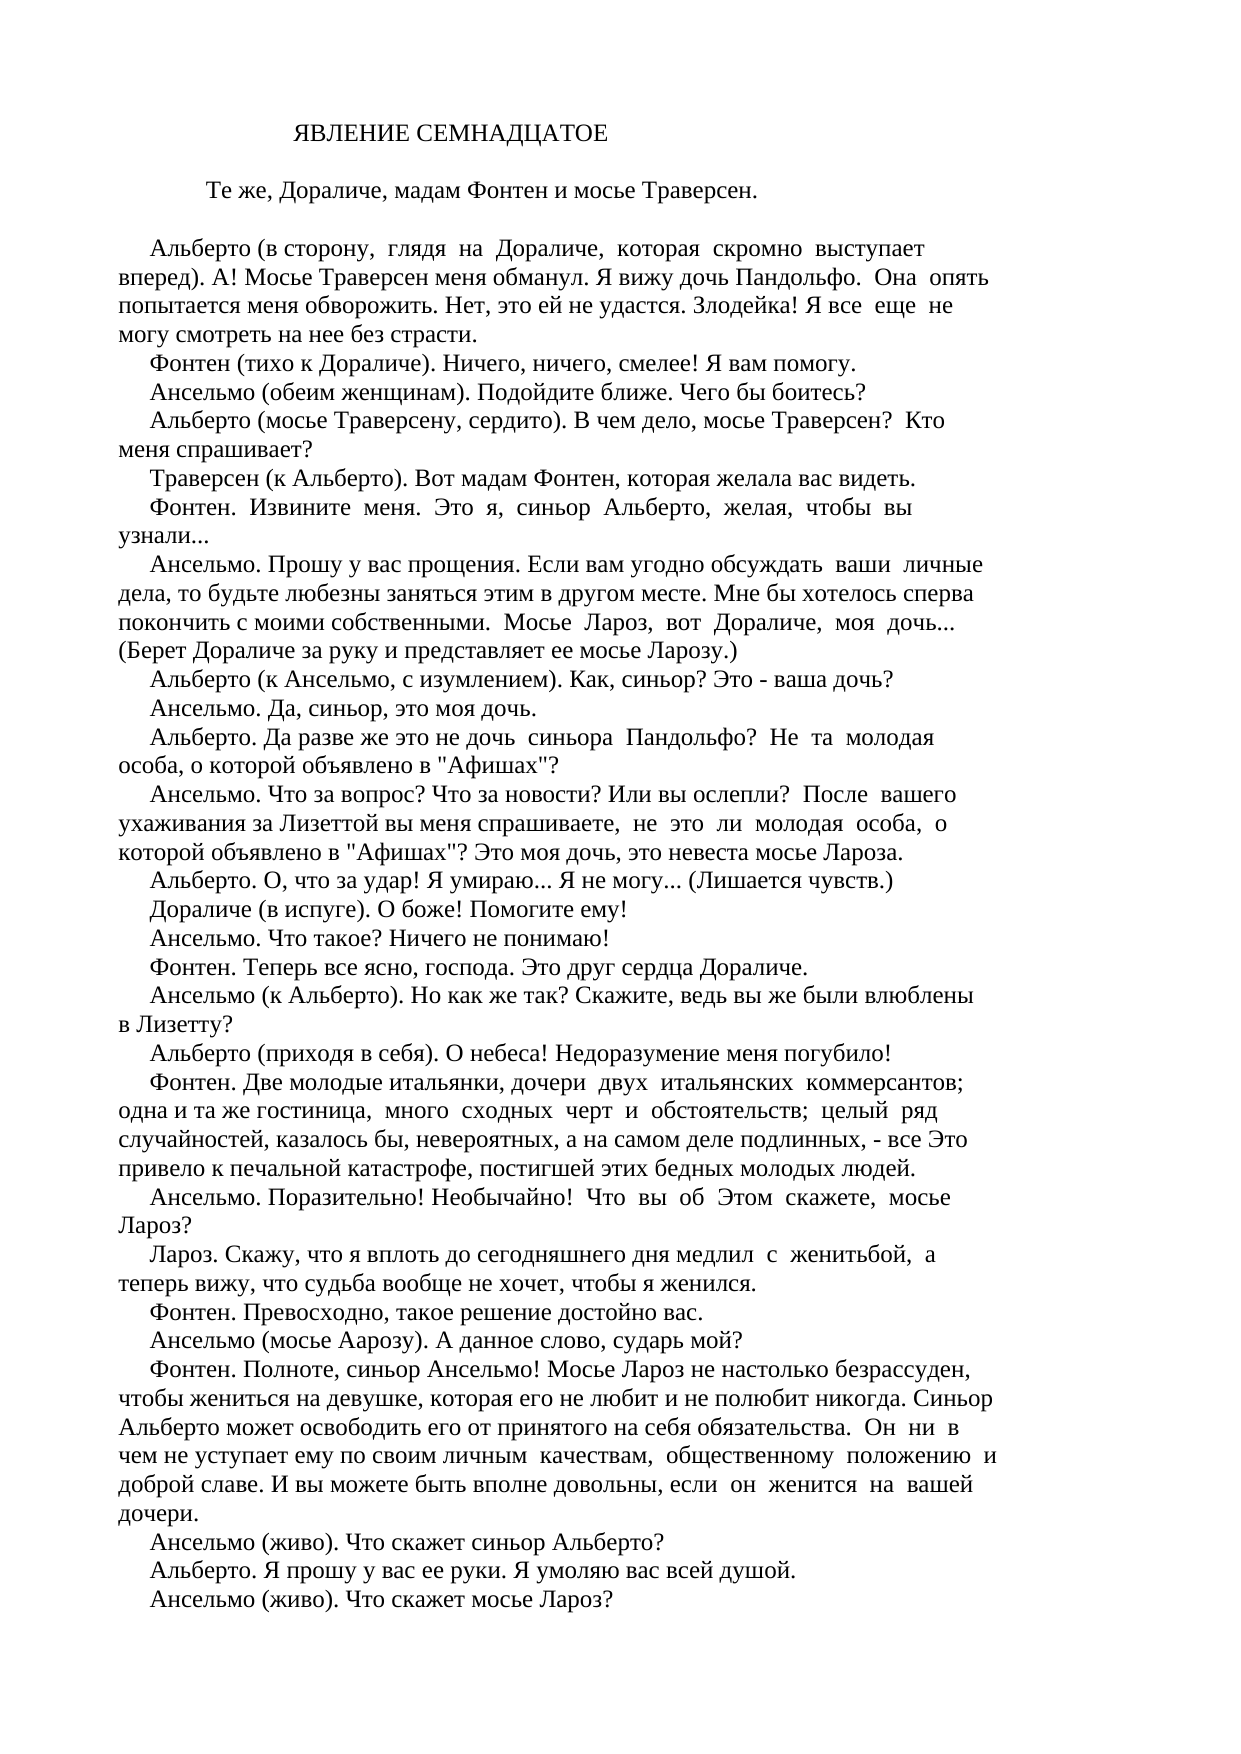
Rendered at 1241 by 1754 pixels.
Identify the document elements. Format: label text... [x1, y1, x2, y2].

text Дораличе (в испуге). О боже! Помогите ему! [118, 894, 1122, 923]
text Ансельмо. Да, синьор, это моя дочь. [118, 693, 1122, 722]
text меня спрашивает? [118, 434, 1122, 463]
text Фонтен. Полноте, синьор Ансельмо! Мосье Лароз не настолько безрассуден, [118, 1354, 1122, 1383]
text чем не уступает ему по своим личным качествам, общественному положению и [118, 1441, 1122, 1469]
text Ансельмо (мосье Аарозу). А данное слово, сударь мой? [118, 1326, 1122, 1354]
text Лароз? [118, 1211, 1122, 1239]
text Альберто (в сторону, глядя на Дораличе, которая скромно выступает [118, 233, 1122, 262]
text Альберто (к Ансельмо, с изумлением). Как, синьор? Это - ваша дочь? [118, 664, 1122, 693]
text Фонтен. Извините меня. Это я, синьор Альберто, желая, чтобы вы [118, 492, 1122, 521]
text Ансельмо (обеим женщинам). Подойдите ближе. Чего бы боитесь? [118, 377, 1122, 406]
text Ансельмо. Что за вопрос? Что за новости? Или вы ослепли? После вашего [118, 779, 1122, 808]
text Лароз. Скажу, что я вплоть до сегодняшнего дня медлил с женитьбой, а [118, 1239, 1122, 1268]
text Фонтен. Две молодые итальянки, дочери двух итальянских коммерсантов; [118, 1067, 1122, 1096]
text Фонтен (тихо к Дораличе). Ничего, ничего, смелее! Я вам помогу. [118, 348, 1122, 377]
text Альберто. О, что за удар! Я умираю... Я не могу... (Лишается чувств.) [118, 866, 1122, 894]
text Альберто может освободить его от принятого на себя обязательства. Он ни в [118, 1412, 1122, 1441]
text покончить с моими собственными. Мосье Лароз, вот Дораличе, моя дочь... [118, 607, 1122, 636]
text Ансельмо. Прошу у вас прощения. Если вам угодно обсуждать ваши личные [118, 549, 1122, 578]
text Ансельмо (живо). Что скажет синьор Альберто? [118, 1527, 1122, 1556]
text Альберто (приходя в себя). О небеса! Недоразумение меня погубило! [118, 1038, 1122, 1067]
text Фонтен. Превосходно, такое решение достойно вас. [118, 1297, 1122, 1326]
text Фонтен. Теперь все ясно, господа. Это друг сердца Дораличе. [118, 952, 1122, 981]
text дочери. [118, 1498, 1122, 1527]
text в Лизетту? [118, 1009, 1122, 1038]
text (Берет Дораличе за руку и представляет ее мосье Ларозу.) [118, 636, 1122, 664]
text привело к печальной катастрофе, постигшей этих бедных молодых людей. [118, 1153, 1122, 1182]
text теперь вижу, что судьба вообще не хочет, чтобы я женился. [118, 1268, 1122, 1297]
text Ансельмо. Что такое? Ничего не понимаю! [118, 923, 1122, 952]
text чтобы жениться на девушке, которая его не любит и не полюбит никогда. Синьор [118, 1383, 1122, 1412]
text особа, о которой объявлено в "Афишах"? [118, 751, 1122, 779]
text попытается меня обворожить. Нет, это ей не удастся. Злодейка! Я все еще не [118, 291, 1122, 319]
text Траверсен (к Альберто). Вот мадам Фонтен, которая желала вас видеть. [118, 463, 1122, 492]
text Ансельмо. Поразительно! Необычайно! Что вы об Этом скажете, мосье [118, 1182, 1122, 1211]
text Те же, Дораличе, мадам Фонтен и мосье Траверсен. [118, 176, 1122, 204]
text Ансельмо (живо). Что скажет мосье Лароз? [118, 1584, 1122, 1613]
text Альберто. Да разве же это не дочь синьора Пандольфо? Не та молодая [118, 722, 1122, 751]
text могу смотреть на нее без страсти. [118, 319, 1122, 348]
text доброй славе. И вы можете быть вполне довольны, если он женится на вашей [118, 1469, 1122, 1498]
text вперед). А! Мосье Траверсен меня обманул. Я вижу дочь Пандольфо. Она опять [118, 262, 1122, 291]
text одна и та же гостиница, много сходных черт и обстоятельств; целый ряд [118, 1096, 1122, 1124]
text ЯВЛЕНИЕ СЕМНАДЦАТОЕ [118, 118, 1122, 147]
text Альберто. Я прошу у вас ее руки. Я умоляю вас всей душой. [118, 1556, 1122, 1584]
text узнали... [118, 521, 1122, 549]
text ухаживания за Лизеттой вы меня спрашиваете, не это ли молодая особа, о [118, 808, 1122, 837]
text Ансельмо (к Альберто). Но как же так? Скажите, ведь вы же были влюблены [118, 981, 1122, 1009]
text случайностей, казалось бы, невероятных, а на самом деле подлинных, - все Это [118, 1124, 1122, 1153]
text Альберто (мосье Траверсену, сердито). В чем дело, мосье Траверсен? Кто [118, 406, 1122, 434]
text дела, то будьте любезны заняться этим в другом месте. Мне бы хотелось сперва [118, 578, 1122, 607]
text которой объявлено в "Афишах"? Это моя дочь, это невеста мосье Лароза. [118, 837, 1122, 866]
